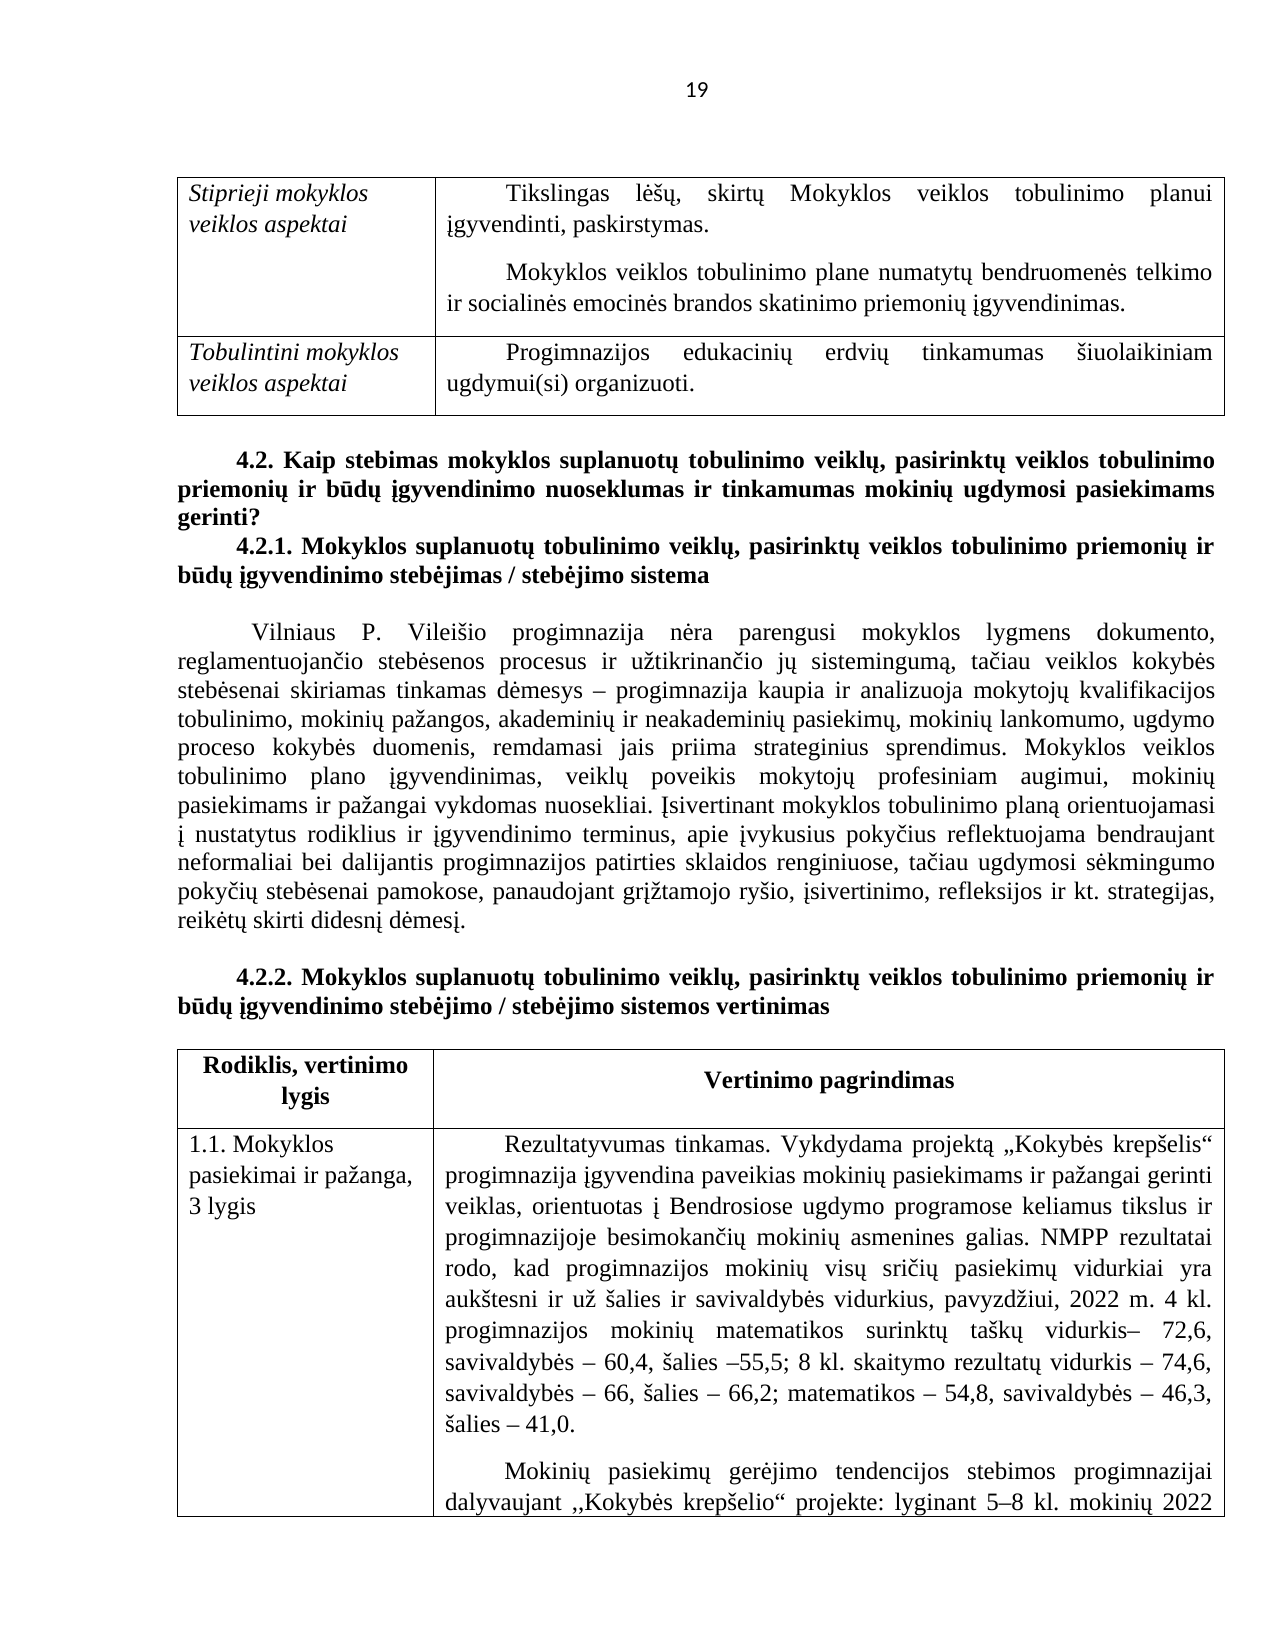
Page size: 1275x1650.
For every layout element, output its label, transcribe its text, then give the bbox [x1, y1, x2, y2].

table_header Rodiklis, vertinimo lygis [178, 1050, 433, 1128]
table_cell Progimnazijos edukacinių erdvių tinkamumas šiuolaikiniam ugdymui(si) organizuoti. [436, 337, 1224, 415]
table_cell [178, 1129, 433, 1516]
table_header Vertinimo pagrindimas [434, 1050, 1224, 1128]
text Vilniaus P. Vileišio progimnazija nėra parengusi mokyklos lygmens dokumento, reglamentuojančio stebėsenos procesus ir užtikrinančio jų sistemingumą, tačiau veiklos kokybės stebėsenai skiriamas tinkamas dėmesys – progimnazija kaupia ir analizuoja mokytojų kvalifikacijos tobulinimo, mokinių pažangos, akademinių ir neakademinių pasiekimų, mokinių lankomumo, ugdymo proceso kokybės duomenis, remdamasi jais priima strateginius sprendimus. Mokyklos veiklos tobulinimo plano įgyvendinimas, veiklų poveikis mokytojų profesiniam augimui, mokinių pasiekimams ir pažangai vykdomas nuosekliai. Įsivertinant mokyklos tobulinimo planą orientuojamasi į nustatytus rodiklius ir įgyvendinimo terminus, apie įvykusius pokyčius reflektuojama bendraujant neformaliai bei dalijantis progimnazijos patirties sklaidos renginiuose, tačiau ugdymosi sėkmingumo pokyčių stebėsenai pamokose, panaudojant grįžtamojo ryšio, įsivertinimo, refleksijos ir kt. strategijas, reikėtų skirti didesnį dėmesį. [177, 617, 1216, 934]
table_cell Stiprieji mokyklos veiklos aspektai [178, 178, 435, 336]
text 4.2.1. Mokyklos suplanuotų tobulinimo veiklų, pasirinktų veiklos tobulinimo priemonių ir būdų įgyvendinimo stebėjimas / stebėjimo sistema [177, 531, 1216, 589]
table_cell Tobulintini mokyklos veiklos aspektai [178, 337, 435, 415]
table_cell Tikslingas lėšų, skirtų Mokyklos veiklos tobulinimo planui įgyvendinti, paskirstymas. Mokyklos veiklos tobulinimo plane numatytų bendruomenės telkimo ir socialinės emocinės brandos skatinimo priemonių įgyvendinimas. [436, 178, 1224, 336]
text 4.2.2. Mokyklos suplanuotų tobulinimo veiklų, pasirinktų veiklos tobulinimo priemonių ir būdų įgyvendinimo stebėjimo / stebėjimo sistemos vertinimas [177, 962, 1216, 1020]
text 4.2. Kaip stebimas mokyklos suplanuotų tobulinimo veiklų, pasirinktų veiklos tobulinimo priemonių ir būdų įgyvendinimo nuoseklumas ir tinkamumas mokinių ugdymosi pasiekimams gerinti? [177, 445, 1216, 531]
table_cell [434, 1129, 1224, 1516]
